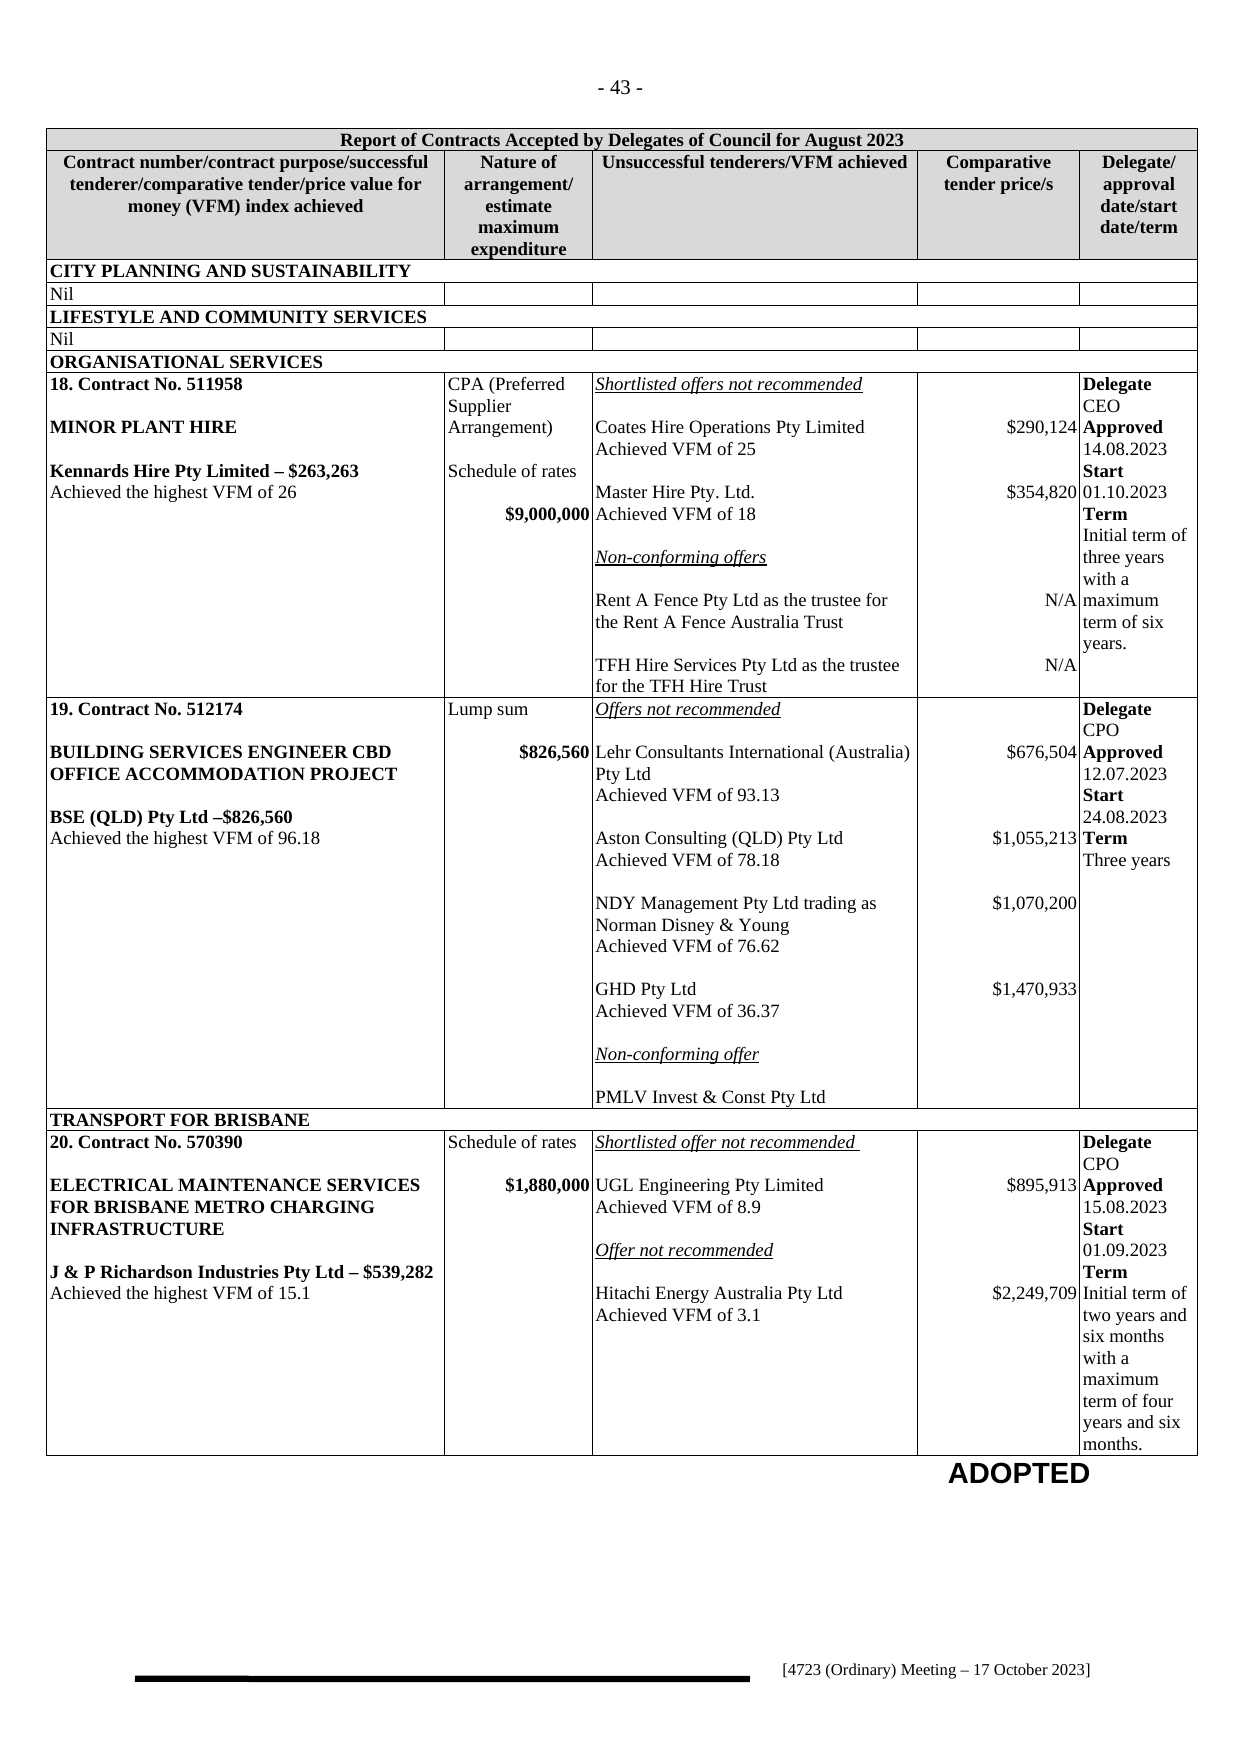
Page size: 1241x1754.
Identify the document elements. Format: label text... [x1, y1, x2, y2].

table_cell Offers not recommended Lehr Consultants International (Australia) Pty Ltd Achieved VFM of 93.13 Aston Consulting (QLD) Pty Ltd Achieved VFM of 78.18 NDY Management Pty Ltd trading as Norman Disney & Young Achieved VFM of 76.62 GHD Pty Ltd Achieved VFM of 36.37 Non-conforming offer PMLV Invest & Const Pty Ltd [593, 698, 917, 1107]
table_cell Delegate/ approval date/start date/term [1080, 151, 1197, 259]
table_cell Schedule of rates $1,880,000 [445, 1131, 592, 1454]
table_header Report of Contracts Accepted by Delegates of Council for August 2023 [47, 129, 1197, 150]
table_cell [1080, 328, 1197, 350]
table_cell Nil [47, 328, 444, 350]
table_cell [593, 283, 917, 304]
table_cell [445, 328, 592, 350]
table_cell [918, 328, 1079, 350]
table_cell $290,124 $354,820 N/A N/A [918, 373, 1079, 697]
table_cell $895,913 $2,249,709 [918, 1131, 1079, 1454]
table_cell [918, 283, 1079, 304]
table_cell Delegate CPO Approved 12.07.2023 Start 24.08.2023 Term Three years [1080, 698, 1197, 1107]
table_cell CPA (Preferred Supplier Arrangement) Schedule of rates $9,000,000 [445, 373, 592, 697]
table_cell Nature of arrangement/ estimate maximum expenditure [445, 151, 592, 259]
table_cell Delegate CPO Approved 15.08.2023 Start 01.09.2023 Term Initial term of two years and six months with a maximum term of four years and six months. [1080, 1131, 1197, 1454]
table_cell 18. Contract No. 511958 MINOR PLANT HIRE Kennards Hire Pty Limited – $263,263 Achieved the highest VFM of 26 [47, 373, 444, 697]
table_cell 19. Contract No. 512174 BUILDING SERVICES ENGINEER CBD OFFICE ACCOMMODATION PROJECT BSE (QLD) Pty Ltd –$826,560 Achieved the highest VFM of 96.18 [47, 698, 444, 1107]
table_cell Contract number/contract purpose/successful tenderer/comparative tender/price value for money (VFM) index achieved [47, 151, 444, 259]
table_cell ORGANISATIONAL SERVICES [47, 351, 1197, 372]
table_cell [445, 283, 592, 304]
table_cell TRANSPORT FOR BRISBANE [47, 1109, 1197, 1130]
table_cell Unsuccessful tenderers/VFM achieved [593, 151, 917, 259]
text ADOPTED [150, 1456, 1090, 1489]
table_cell Shortlisted offer not recommended UGL Engineering Pty Limited Achieved VFM of 8.9 Offer not recommended Hitachi Energy Australia Pty Ltd Achieved VFM of 3.1 [593, 1131, 917, 1454]
table_cell Shortlisted offers not recommended Coates Hire Operations Pty Limited Achieved VFM of 25 Master Hire Pty. Ltd. Achieved VFM of 18 Non-conforming offers Rent A Fence Pty Ltd as the trustee for the Rent A Fence Australia Trust TFH Hire Services Pty Ltd as the trustee for the TFH Hire Trust [593, 373, 917, 697]
table_cell $676,504 $1,055,213 $1,070,200 $1,470,933 [918, 698, 1079, 1107]
table_cell Nil [47, 283, 444, 304]
table_cell [1080, 283, 1197, 304]
table_cell Lump sum $826,560 [445, 698, 592, 1107]
table_cell CITY PLANNING AND SUSTAINABILITY [47, 260, 1197, 282]
table_cell Comparative tender price/s [918, 151, 1079, 259]
table_cell LIFESTYLE AND COMMUNITY SERVICES [47, 306, 1197, 327]
table_cell Delegate CEO Approved 14.08.2023 Start 01.10.2023 Term Initial term of three years with a maximum term of six years. [1080, 373, 1197, 697]
table_cell 20. Contract No. 570390 ELECTRICAL MAINTENANCE SERVICES FOR BRISBANE METRO CHARGING INFRASTRUCTURE J & P Richardson Industries Pty Ltd – $539,282 Achieved the highest VFM of 15.1 [47, 1131, 444, 1454]
table_cell [593, 328, 917, 350]
